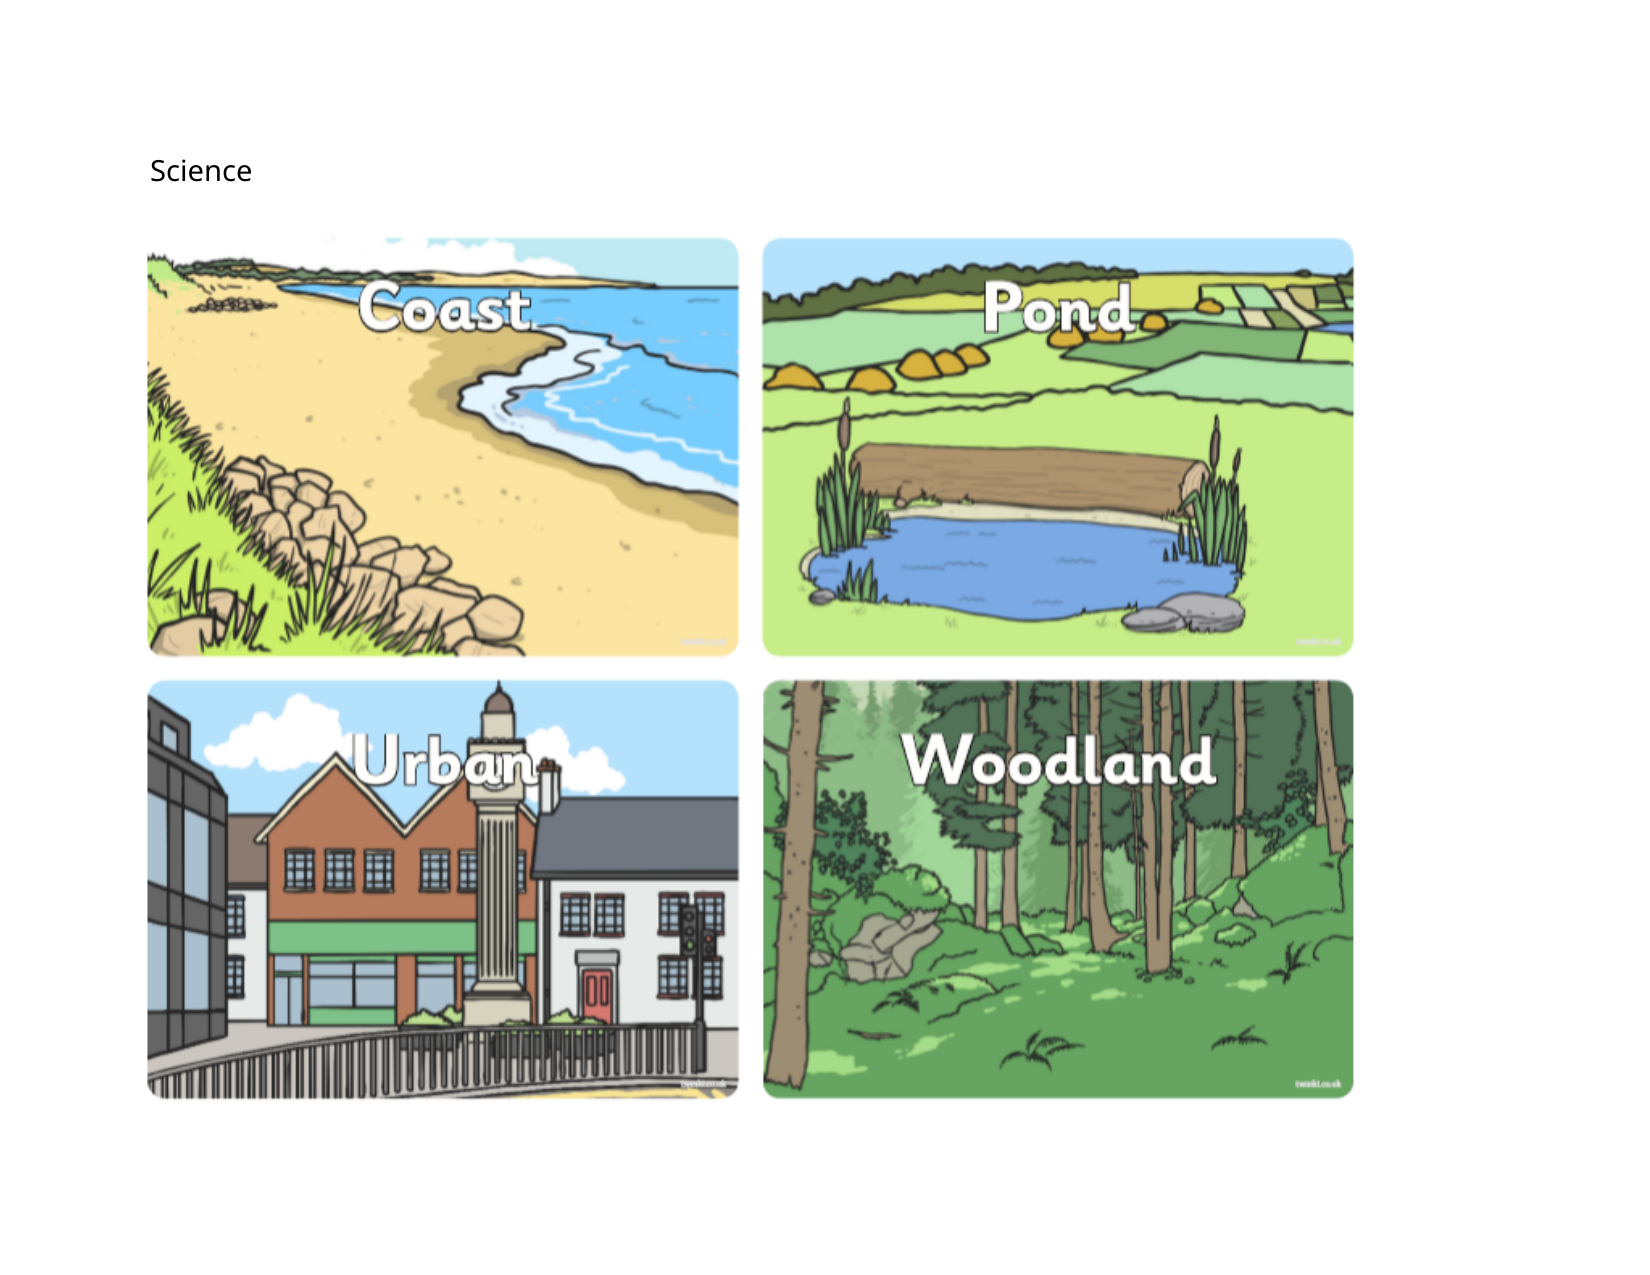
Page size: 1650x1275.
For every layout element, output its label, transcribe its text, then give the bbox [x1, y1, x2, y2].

picture [130, 231, 1373, 1110]
text Science [150, 150, 1500, 190]
